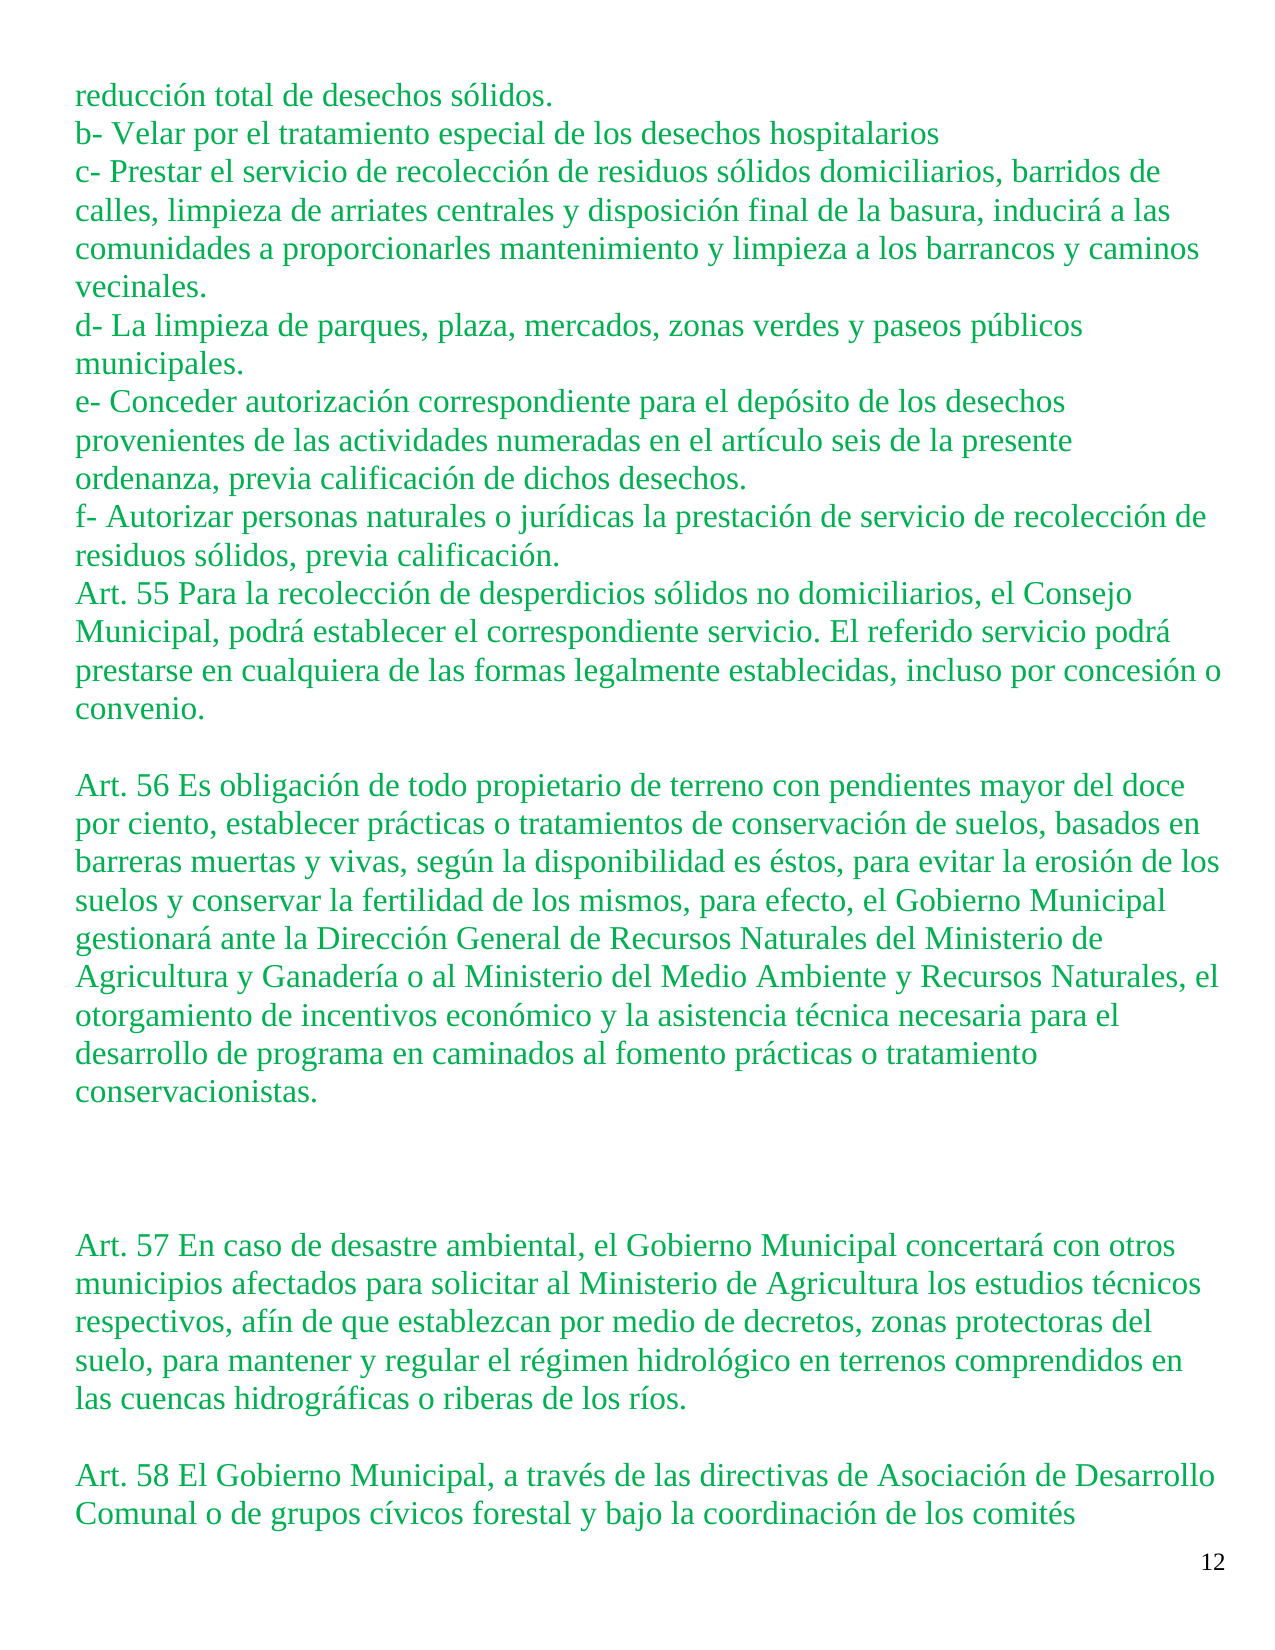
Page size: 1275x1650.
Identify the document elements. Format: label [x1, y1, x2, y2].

text [75, 1148, 1225, 1532]
text [75, 75, 1225, 1110]
